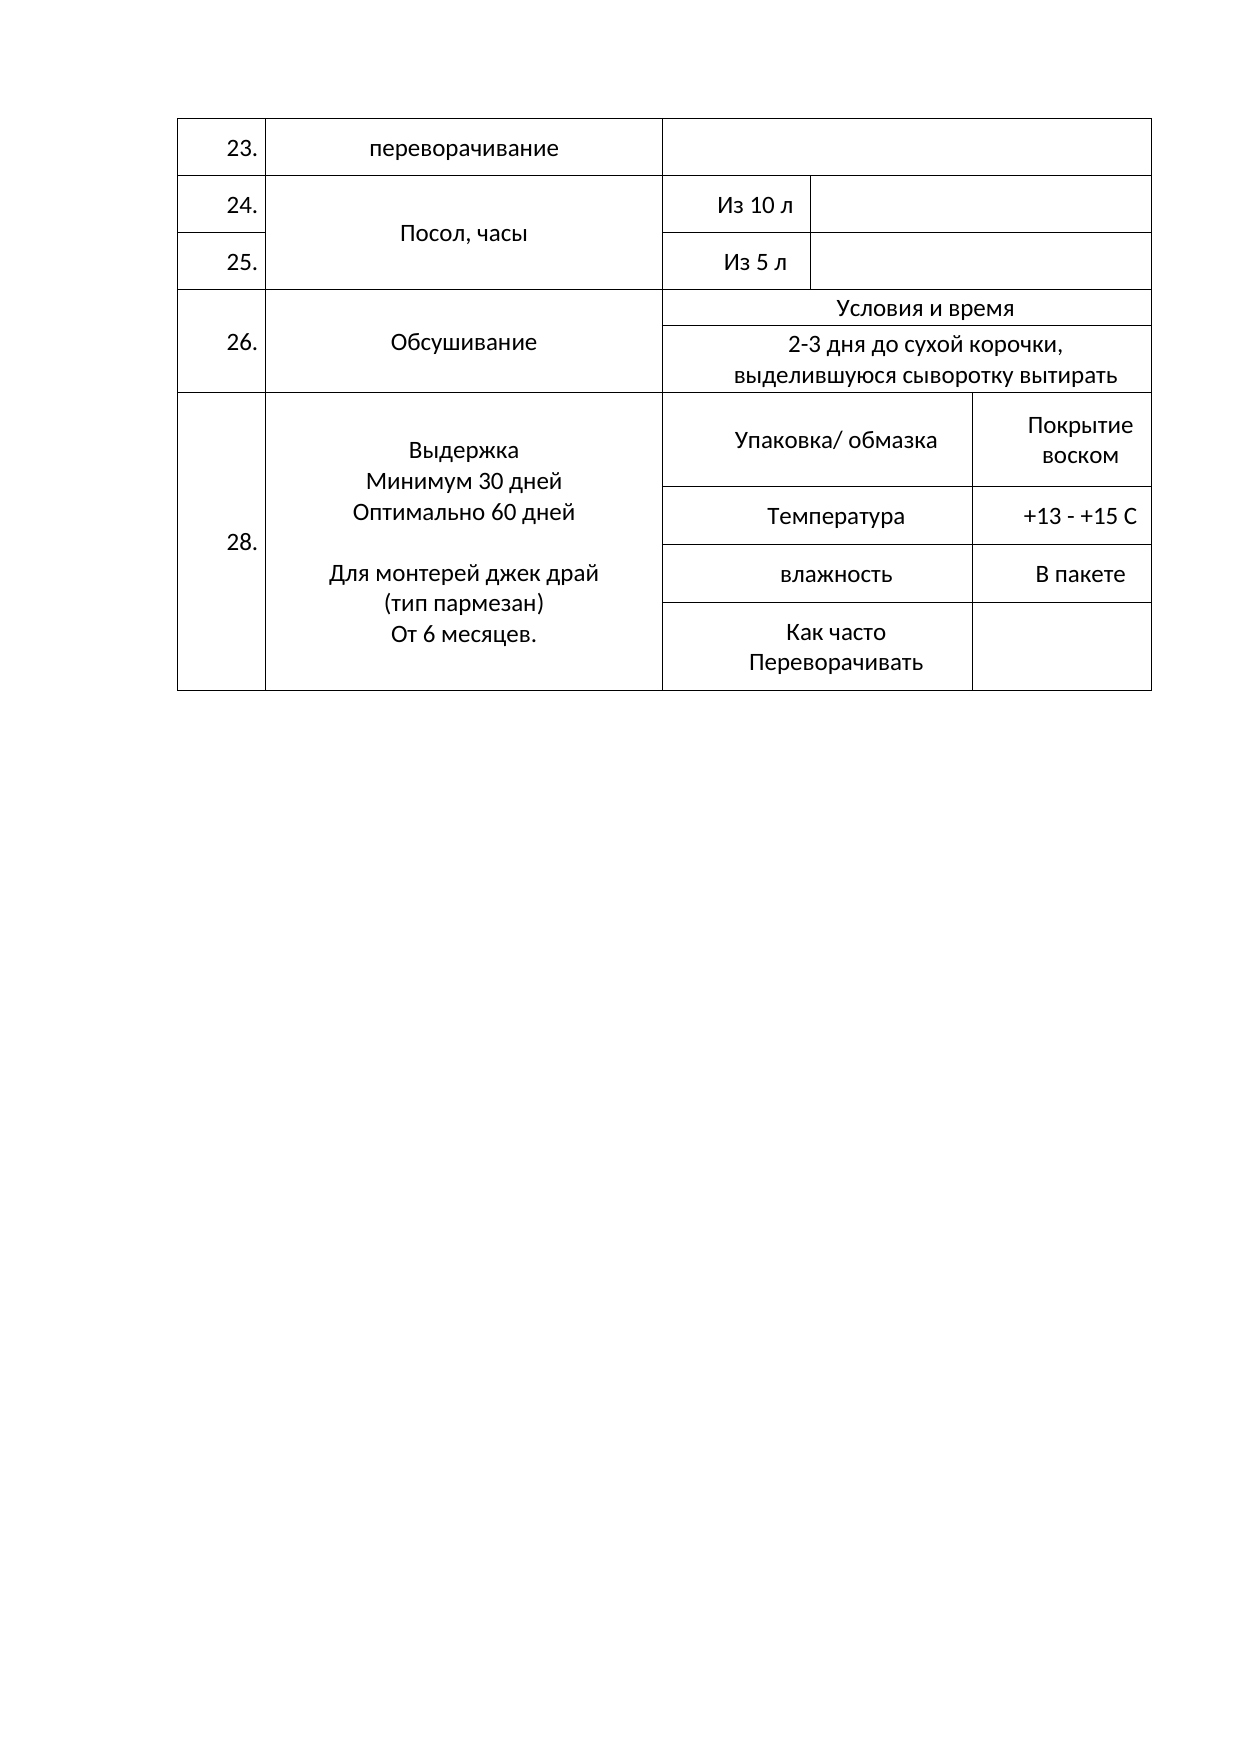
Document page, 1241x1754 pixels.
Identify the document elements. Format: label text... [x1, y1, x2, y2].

table_cell Условия и время [663, 290, 1151, 325]
table_cell Выдержка Минимум 30 дней Оптимально 60 дней Для монтерей джек драй (тип пармезан) От 6 месяцев. [266, 393, 662, 690]
table_cell 2-3 дня до сухой корочки, выделившуюся сыворотку вытирать [663, 326, 1151, 392]
table_cell [178, 176, 265, 232]
table_cell В пакете [973, 545, 1151, 602]
table_cell Упаковка/ обмазка [663, 393, 972, 486]
table_cell Обсушивание [266, 290, 662, 392]
table_cell переворачивание [266, 119, 662, 175]
table_cell +13 - +15 С [973, 487, 1151, 544]
table_cell Покрытие воском [973, 393, 1151, 486]
table_cell Температура [663, 487, 972, 544]
table_cell [178, 233, 265, 289]
table_cell [663, 119, 1151, 175]
table_cell Из 5 л [663, 233, 810, 289]
table_cell [811, 233, 1151, 289]
table_cell [178, 393, 265, 690]
table_cell [178, 119, 265, 175]
table_cell Как часто Переворачивать [663, 603, 972, 690]
table_cell [973, 603, 1151, 690]
table_cell [811, 176, 1151, 232]
table_cell влажность [663, 545, 972, 602]
table_cell [178, 290, 265, 392]
table_cell Из 10 л [663, 176, 810, 232]
table_cell Посол, часы [266, 176, 662, 289]
